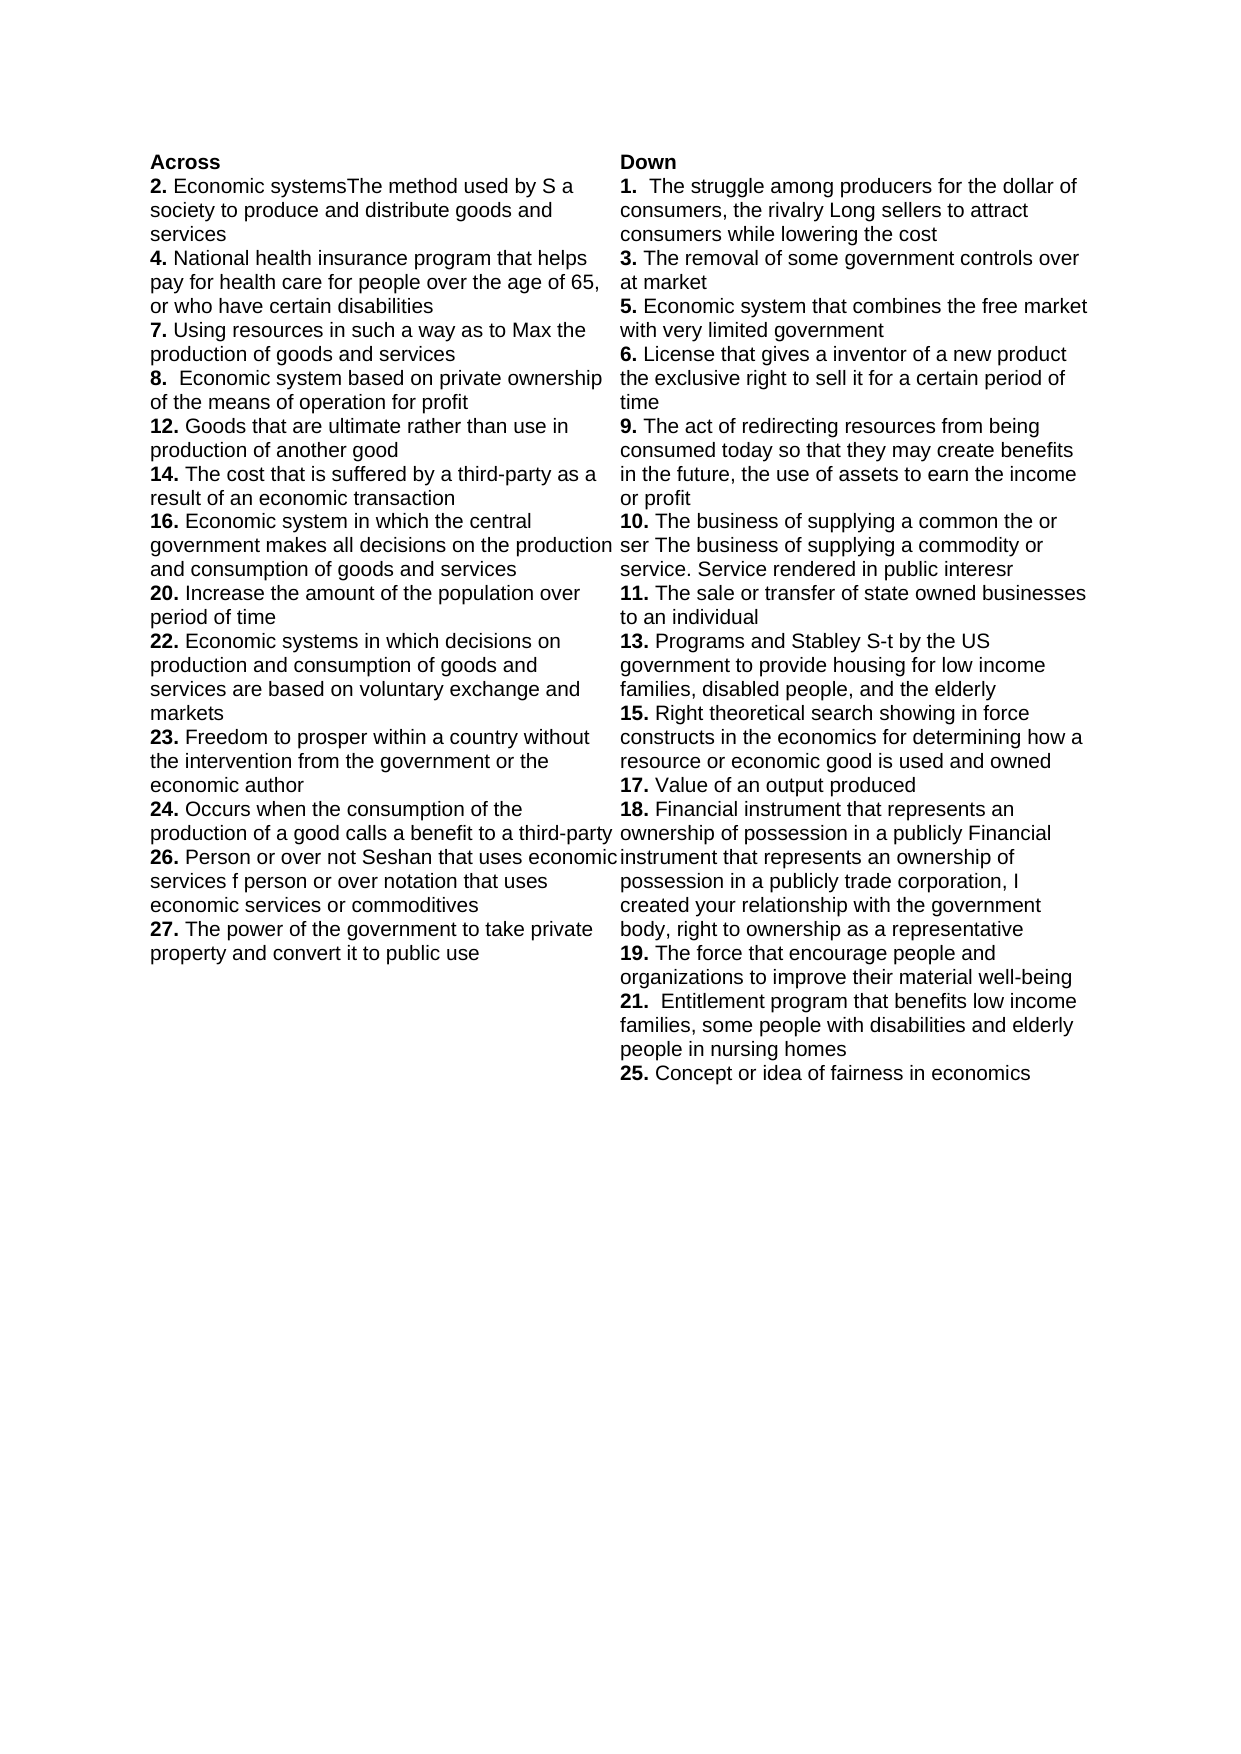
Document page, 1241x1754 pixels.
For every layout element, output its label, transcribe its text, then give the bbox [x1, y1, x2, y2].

table_header Down 1. The struggle among producers for the dollar of consumers, the rivalry Long sellers to attract consumers while lowering the cost 3. The removal of some government controls over at market 5. Economic system that combines the free market with very limited government 6. License that gives a inventor of a new product the exclusive right to sell it for a certain period of time 9. The act of redirecting resources from being consumed today so that they may create benefits in the future, the use of assets to earn the income or profit 10. The business of supplying a common the or ser The business of supplying a commodity or service. Service rendered in public interesr 11. The sale or transfer of state owned businesses to an individual 13. Programs and Stabley S-t by the US government to provide housing for low income families, disabled people, and the elderly 15. Right theoretical search showing in force constructs in the economics for determining how a resource or economic good is used and owned 17. Value of an output produced 18. Financial instrument that represents an ownership of possession in a publicly Financial instrument that represents an ownership of possession in a publicly trade corporation, I created your relationship with the government body, right to ownership as a representative 19. The force that encourage people and organizations to improve their material well-being 21. Entitlement program that benefits low income families, some people with disabilities and elderly people in nursing homes 25. Concept or idea of fairness in economics [620, 150, 1090, 1084]
table_header Across 2. Economic systemsThe method used by S a society to produce and distribute goods and services 4. National health insurance program that helps pay for health care for people over the age of 65, or who have certain disabilities 7. Using resources in such a way as to Max the production of goods and services 8. Economic system based on private ownership of the means of operation for profit 12. Goods that are ultimate rather than use in production of another good 14. The cost that is suffered by a third-party as a result of an economic transaction 16. Economic system in which the central government makes all decisions on the production and consumption of goods and services 20. Increase the amount of the population over period of time 22. Economic systems in which decisions on production and consumption of goods and services are based on voluntary exchange and markets 23. Freedom to prosper within a country without the intervention from the government or the economic author 24. Occurs when the consumption of the production of a good calls a benefit to a third-party 26. Person or over not Seshan that uses economic services f person or over notation that uses economic services or commoditives 27. The power of the government to take private property and convert it to public use [150, 150, 620, 1084]
